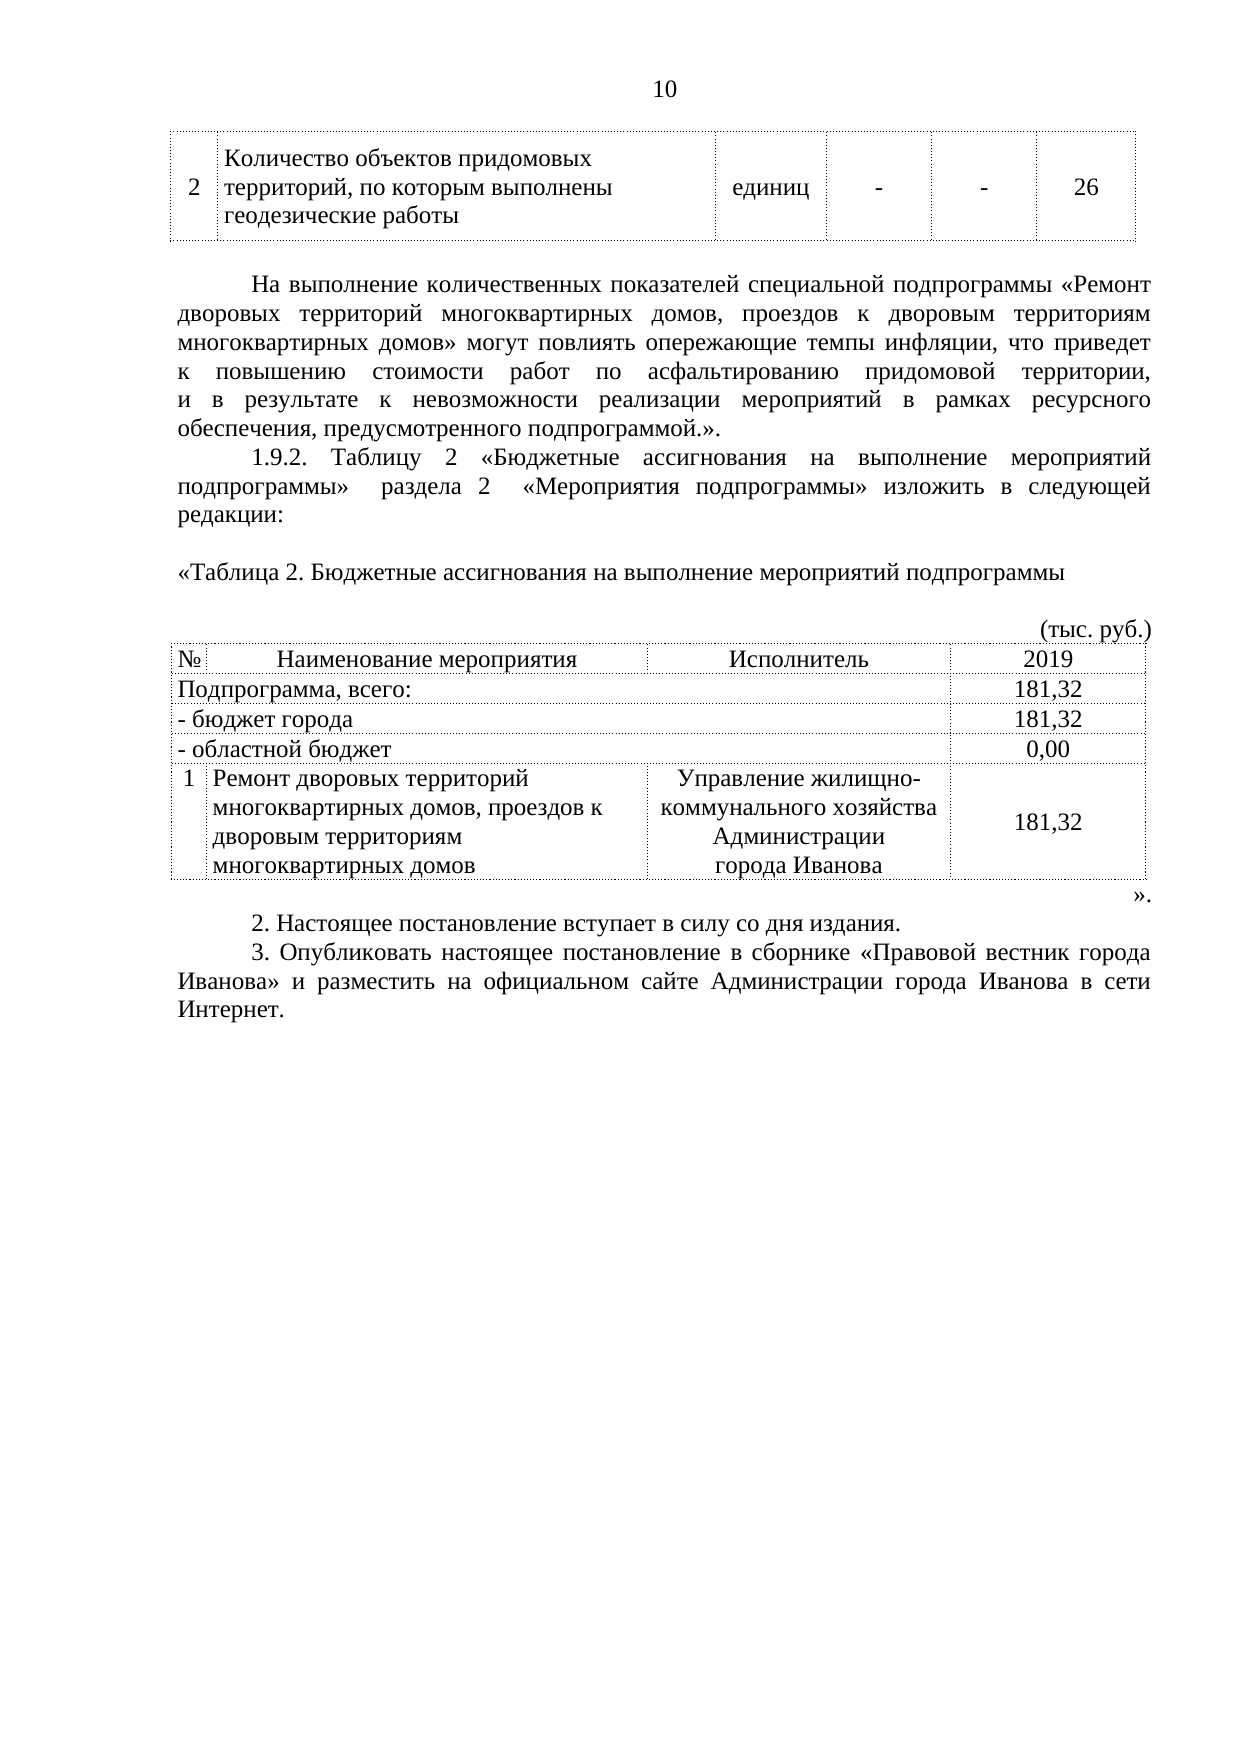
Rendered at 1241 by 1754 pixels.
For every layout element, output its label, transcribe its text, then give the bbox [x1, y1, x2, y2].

table_cell Количество объектов придомовых территорий, по которым выполнены геодезические работы [218, 131, 715, 240]
table_cell 181,32 [950, 763, 1146, 878]
table_cell Управление жилищно-коммунального хозяйства Администрации города Иванова [647, 763, 950, 878]
table_cell 26 [1037, 131, 1135, 240]
table_cell 2 [171, 131, 217, 240]
table_cell единиц [715, 131, 826, 240]
text «Таблица 2. Бюджетные ассигнования на выполнение мероприятий подпрограммы [177, 557, 1152, 586]
table_header Исполнитель [647, 643, 950, 673]
table_cell - бюджет города [171, 703, 950, 733]
text (тыс. руб.) [177, 614, 1152, 643]
text На выполнение количественных показателей специальной подпрограммы «Ремонт дворовых территорий многоквартирных домов, проездов к дворовым территориям многоквартирных домов» могут повлиять опережающие темпы инфляции, что приведет к повышению стоимости работ по асфальтированию придомовой территории, и в результате к невозможности реализации мероприятий в рамках ресурсного обеспечения, предусмотренного подпрограммой.». [177, 269, 1152, 442]
text 2. Настоящее постановление вступает в силу со дня издания. [177, 908, 1152, 937]
table_cell - областной бюджет [171, 733, 950, 762]
text 3. Опубликовать настоящее постановление в сборнике «Правовой вестник города Иванова» и разместить на официальном сайте Администрации города Иванова в сети Интернет. [177, 937, 1152, 1023]
text 1.9.2. Таблицу 2 «Бюджетные ассигнования на выполнение мероприятий подпрограммы» раздела 2 «Мероприятия подпрограммы» изложить в следующей редакции: [177, 442, 1152, 528]
table_header 2019 [950, 643, 1146, 673]
table_cell 1 [171, 763, 206, 878]
text ». [177, 879, 1152, 908]
table_cell 181,32 [950, 703, 1146, 733]
table_cell - [826, 131, 931, 240]
table_cell Ремонт дворовых территорий многоквартирных домов, проездов к дворовым территориям многоквартирных домов [206, 763, 647, 878]
table_cell 181,32 [950, 673, 1146, 703]
table_header № [171, 643, 206, 673]
table_cell - [931, 131, 1037, 240]
table_cell Подпрограмма, всего: [171, 673, 950, 703]
table_cell 0,00 [950, 733, 1146, 762]
table_header Наименование мероприятия [206, 643, 647, 673]
